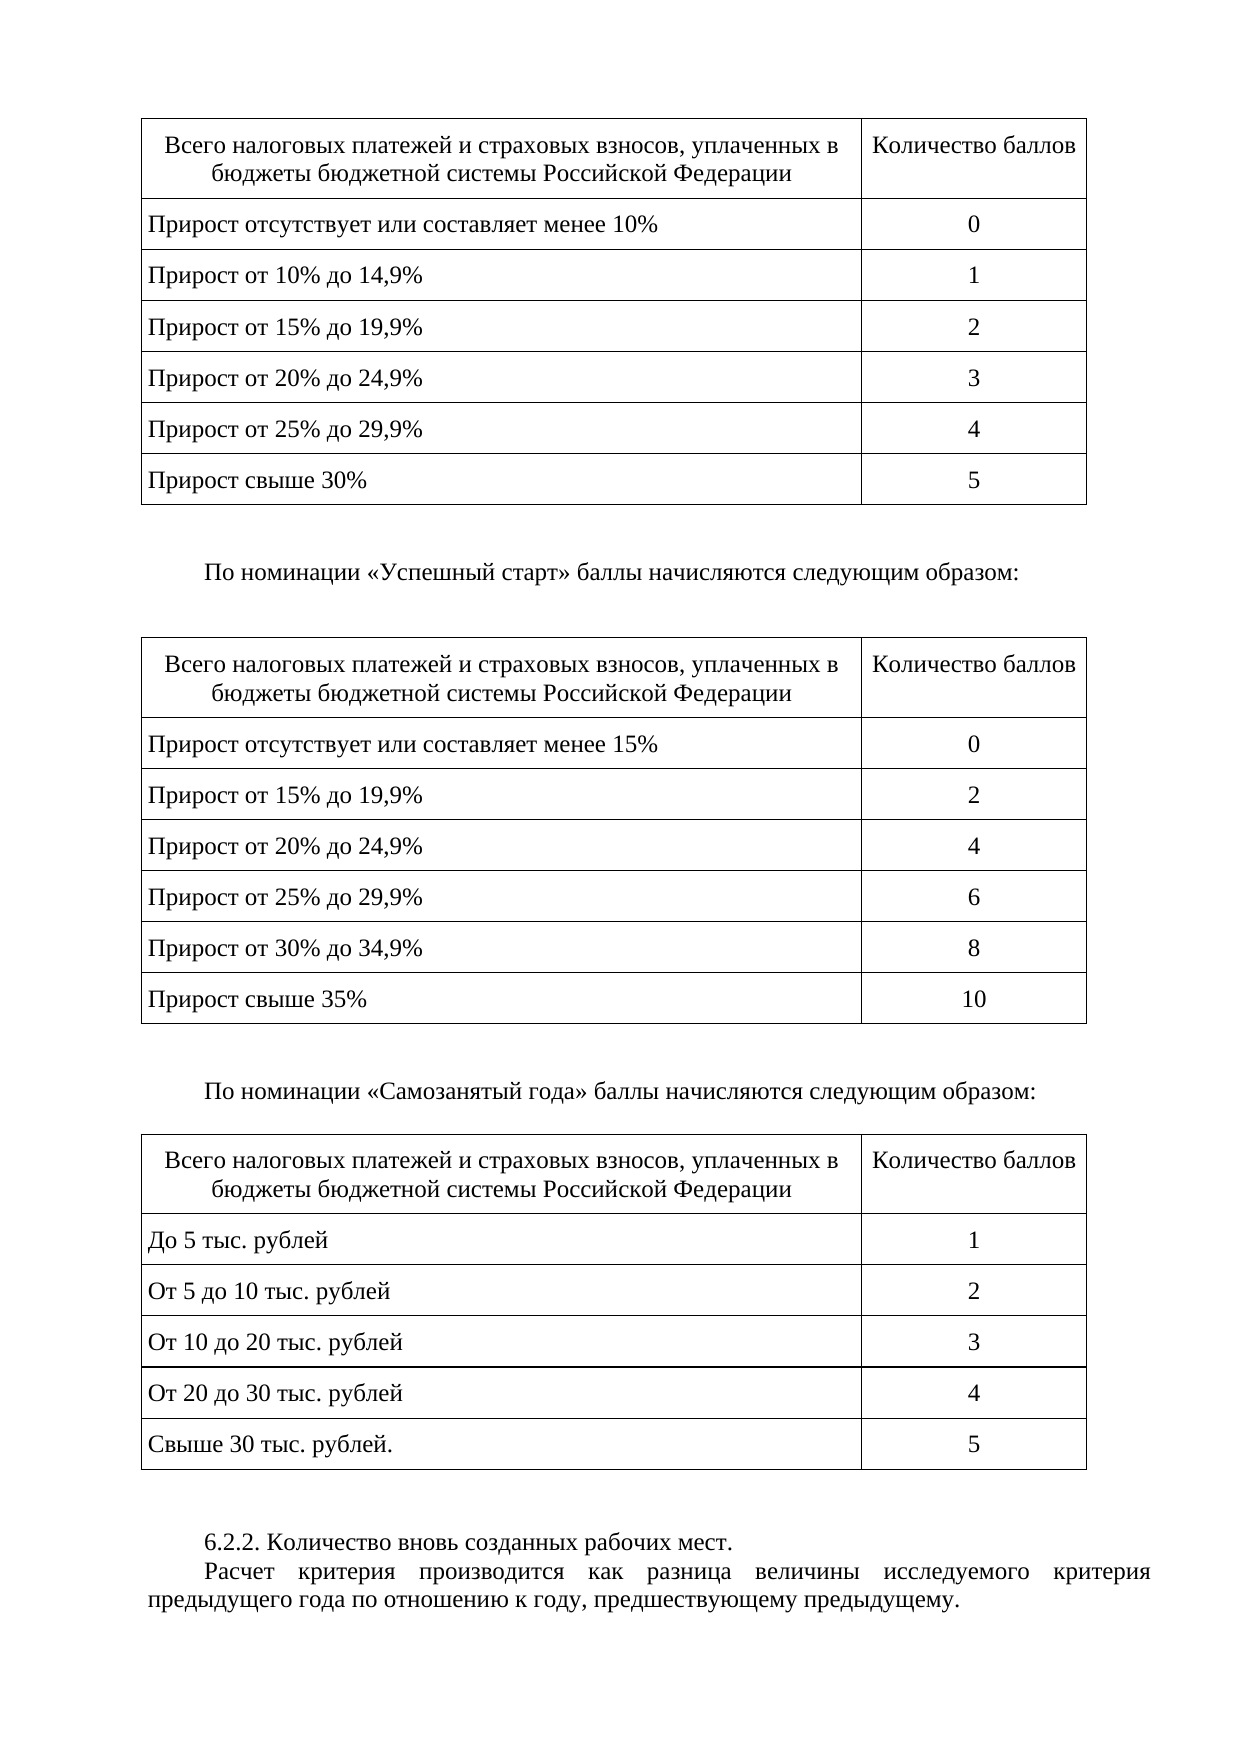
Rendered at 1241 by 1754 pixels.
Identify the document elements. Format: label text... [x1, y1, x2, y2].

text По номинации «Успешный старт» баллы начисляются следующим образом: [148, 557, 1152, 586]
table_cell От 20 до 30 тыс. рублей [142, 1368, 861, 1417]
table_cell 1 [862, 1214, 1086, 1264]
table_cell Прирост от 10% до 14,9% [142, 250, 861, 300]
table_cell 2 [862, 769, 1086, 819]
table_cell 8 [862, 922, 1086, 972]
table_cell Прирост от 30% до 34,9% [142, 922, 861, 972]
table_cell 10 [862, 973, 1086, 1023]
table_header Количество баллов [862, 1135, 1086, 1213]
table_cell Прирост от 25% до 29,9% [142, 403, 861, 453]
text 6.2.2. Количество вновь созданных рабочих мест. [148, 1527, 1152, 1556]
table_cell Прирост свыше 35% [142, 973, 861, 1023]
text Расчет критерия производится как разница величины исследуемого критерия предыдущего года по отношению к году, предшествующему предыдущему. [148, 1556, 1152, 1613]
table_cell 4 [862, 1368, 1086, 1417]
table_cell 0 [862, 718, 1086, 768]
table_cell 3 [862, 352, 1086, 402]
table_cell Прирост от 15% до 19,9% [142, 769, 861, 819]
table_cell Прирост отсутствует или составляет менее 10% [142, 199, 861, 249]
table_cell 0 [862, 199, 1086, 249]
table_header Всего налоговых платежей и страховых взносов, уплаченных в бюджеты бюджетной системы Российской Федерации [142, 1135, 861, 1213]
table_cell Прирост от 15% до 19,9% [142, 301, 861, 351]
table_cell 4 [862, 820, 1086, 870]
table_cell Прирост от 25% до 29,9% [142, 871, 861, 921]
table_cell 2 [862, 1265, 1086, 1315]
table_cell 5 [862, 454, 1086, 504]
table_cell 2 [862, 301, 1086, 351]
table_cell 6 [862, 871, 1086, 921]
table_cell От 10 до 20 тыс. рублей [142, 1316, 861, 1366]
table_cell До 5 тыс. рублей [142, 1214, 861, 1264]
table_header Всего налоговых платежей и страховых взносов, уплаченных в бюджеты бюджетной системы Российской Федерации [142, 119, 861, 198]
table_cell Прирост от 20% до 24,9% [142, 820, 861, 870]
table_cell 4 [862, 403, 1086, 453]
table_header Количество баллов [862, 119, 1086, 198]
table_cell 5 [862, 1419, 1086, 1468]
table_cell Прирост от 20% до 24,9% [142, 352, 861, 402]
table_header Количество баллов [862, 638, 1086, 717]
table_cell 3 [862, 1316, 1086, 1366]
table_cell Прирост отсутствует или составляет менее 15% [142, 718, 861, 768]
table_header Всего налоговых платежей и страховых взносов, уплаченных в бюджеты бюджетной системы Российской Федерации [142, 638, 861, 717]
table_cell Свыше 30 тыс. рублей. [142, 1419, 861, 1468]
table_cell От 5 до 10 тыс. рублей [142, 1265, 861, 1315]
table_cell 1 [862, 250, 1086, 300]
table_cell Прирост свыше 30% [142, 454, 861, 504]
text По номинации «Самозанятый года» баллы начисляются следующим образом: [148, 1076, 1152, 1105]
